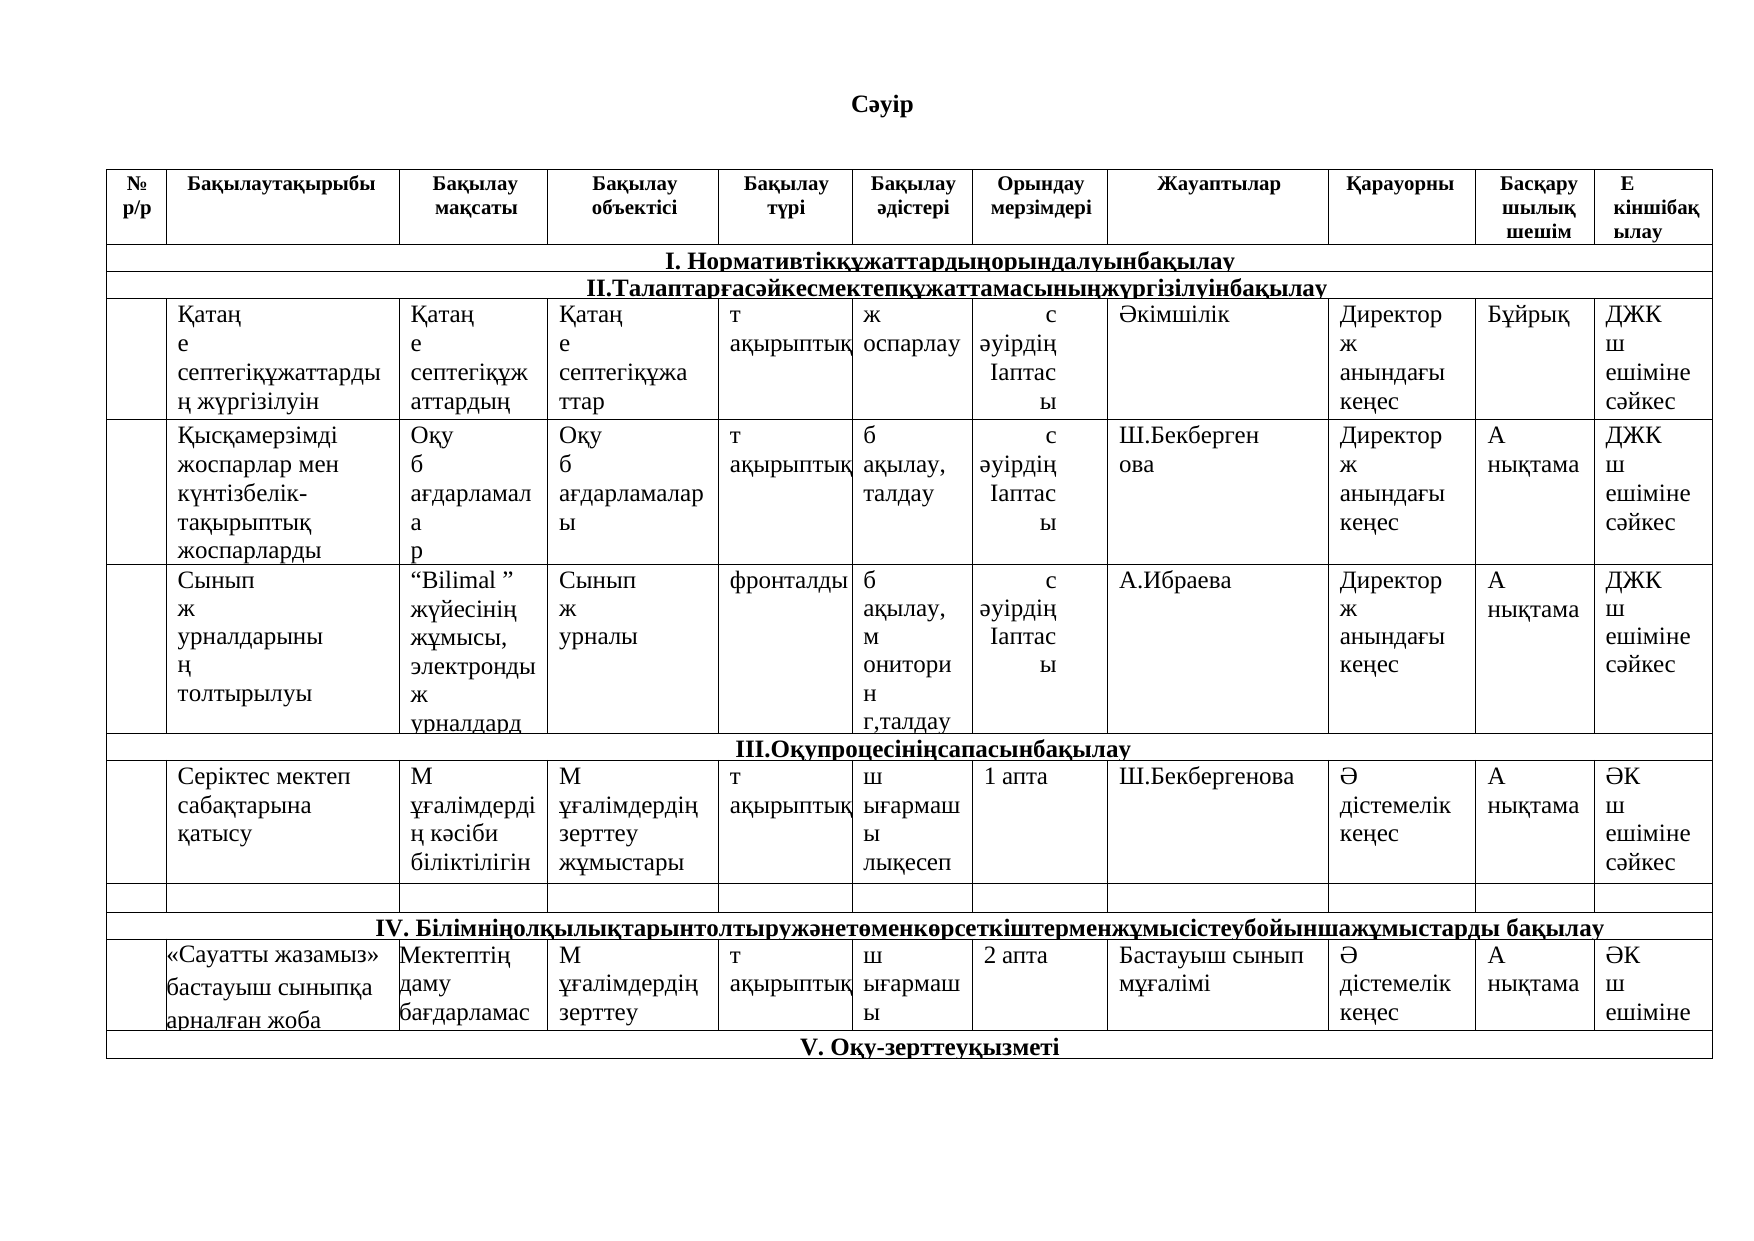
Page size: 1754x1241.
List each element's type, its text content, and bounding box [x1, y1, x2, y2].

text Сәуір [851, 89, 1715, 117]
table_cell тақырыптық [719, 299, 852, 419]
table_header Бақылау мақсаты [400, 170, 547, 244]
table_header Қарауорны [1329, 170, 1475, 244]
table_cell Сынып журналы [548, 565, 718, 733]
table_cell I. Нормативтікқұжаттардыңорындалуынбақылау [107, 245, 1712, 271]
table_cell [719, 884, 852, 912]
table_cell Анықтама [1476, 761, 1594, 883]
table_header № р/р [107, 170, 166, 244]
table_cell сәуірдіңІаптасы [973, 420, 1107, 564]
table_cell ДЖК шешімінесәйкес [1595, 420, 1712, 564]
table_cell [1329, 884, 1475, 912]
table_cell Қатаң есептегіқұжаттардың жүргізілуін зерделеуді ұйымдастыру [167, 299, 399, 419]
table_cell ІІ.Талаптарғасәйкесмектепқұжаттамасыныңжүргізілуінбақылау [107, 272, 1712, 298]
table_cell “Bilimal ” жүйесінің жұмысы, электронды журналдарды ңтолтырылуы [400, 565, 547, 733]
table_cell Мұғалімдердің зерттеу жұмыстары [548, 761, 718, 883]
table_cell ӘК шешімінесәйкес [1595, 761, 1712, 883]
table_cell Директор жанындағы кеңес [1329, 299, 1475, 419]
table_cell [167, 884, 399, 912]
table_cell IV. Білімніңолқылықтарынтолтыружәнетөменкөрсеткіштерменжұмысістеубойыншажұмыстарды бақылау [107, 913, 1712, 938]
table_cell [1476, 884, 1594, 912]
table_cell [107, 940, 166, 1030]
table_cell ДЖК шешімінесәйкес [1595, 299, 1712, 419]
table_cell [973, 884, 1107, 912]
table_cell шығармаш ылықесеп [853, 940, 972, 1030]
table_cell [107, 565, 166, 733]
table_cell тақырыптық [719, 420, 852, 564]
table_cell тақырыптық [719, 761, 852, 883]
table_cell [107, 761, 166, 883]
table_cell Анықтама [1476, 940, 1594, 1030]
table_cell [107, 299, 166, 419]
table_cell ДЖК шешімінесәйкес [1595, 565, 1712, 733]
table_cell Мұғалімдердің зерттеу жұмыстары [548, 940, 718, 1030]
table_cell Анықтама [1476, 420, 1594, 564]
table_header Екіншібақылау [1595, 170, 1712, 244]
table_cell Әдістемеліккеңес [1329, 761, 1475, 883]
table_cell Қысқамерзімді жоспарлар мен күнтізбелік-тақырыптық жоспарларды тексеруді ұйымдастыру. [167, 420, 399, 564]
table_header Бақылаутақырыбы [167, 170, 399, 244]
table_header Жауаптылар [1108, 170, 1328, 244]
table_cell V. Оқу-зерттеуқызметі [107, 1031, 1712, 1058]
table_cell Әкімшілік [1108, 299, 1328, 419]
table_header Бақылау объектісі [548, 170, 718, 244]
table_cell жоспарлау [853, 299, 972, 419]
table_cell [548, 884, 718, 912]
table_cell Бұйрық [1476, 299, 1594, 419]
table_cell Мектептің даму бағдарламасы [400, 940, 547, 1030]
table_cell фронталды [719, 565, 852, 733]
table_cell ІІІ.Оқупроцесініңсапасынбақылау [107, 734, 1712, 760]
table_header Орындау мерзімдері [973, 170, 1107, 244]
table_cell 2 апта [973, 940, 1107, 1030]
table_cell 1 апта [973, 761, 1107, 883]
table_cell бақылау, талдау [853, 420, 972, 564]
table_cell Мұғалімдерді ң кәсіби біліктілігін арттыру [400, 761, 547, 883]
table_header Басқару шылық шешім [1476, 170, 1594, 244]
table_cell [107, 420, 166, 564]
table_cell [107, 884, 166, 912]
table_cell [1108, 884, 1328, 912]
table_cell Қатаң есептегіқұжаттар [548, 299, 718, 419]
table_cell Ш.Бекбергенова [1108, 420, 1328, 564]
table_cell Сынып журналдарының толтырылуы [167, 565, 399, 733]
table_cell [853, 884, 972, 912]
table_cell Оқу бағдарламалары [548, 420, 718, 564]
table_header Бақылау түрі [719, 170, 852, 244]
table_cell Оқу бағдарламала рыныңсапасы [400, 420, 547, 564]
table_cell Директор жанындағы кеңес [1329, 420, 1475, 564]
table_cell Ш.Бекбергенова [1108, 761, 1328, 883]
table_cell сәуірдіңІаптасы [973, 565, 1107, 733]
table_cell Серіктес мектеп сабақтарына қатысу [167, 761, 399, 883]
table_cell Анықтама [1476, 565, 1594, 733]
table_cell ӘК шешімінесәйкес [1595, 940, 1712, 1030]
table_cell Әдістемеліккеңес [1329, 940, 1475, 1030]
table_cell Директор жанындағы кеңес [1329, 565, 1475, 733]
table_header Бақылау әдістері [853, 170, 972, 244]
table_cell сәуірдіңІаптасы [973, 299, 1107, 419]
table_cell шығармаш ылықесеп [853, 761, 972, 883]
table_cell бақылау, монитори нг,талдау [853, 565, 972, 733]
table_cell Бастауыш сынып мұғалімі Ш.Бекбергенова [1108, 940, 1328, 1030]
table_cell [1595, 884, 1712, 912]
table_cell А.Ибраева [1108, 565, 1328, 733]
table_cell Қатаң есептегіқұжаттардың жүргізілуін қадағалау [400, 299, 547, 419]
table_cell [400, 884, 547, 912]
table_cell «Сауатты жазамыз» бастауыш сыныпқа арналған жоба [167, 940, 399, 1030]
table_cell тақырыптық [719, 940, 852, 1030]
